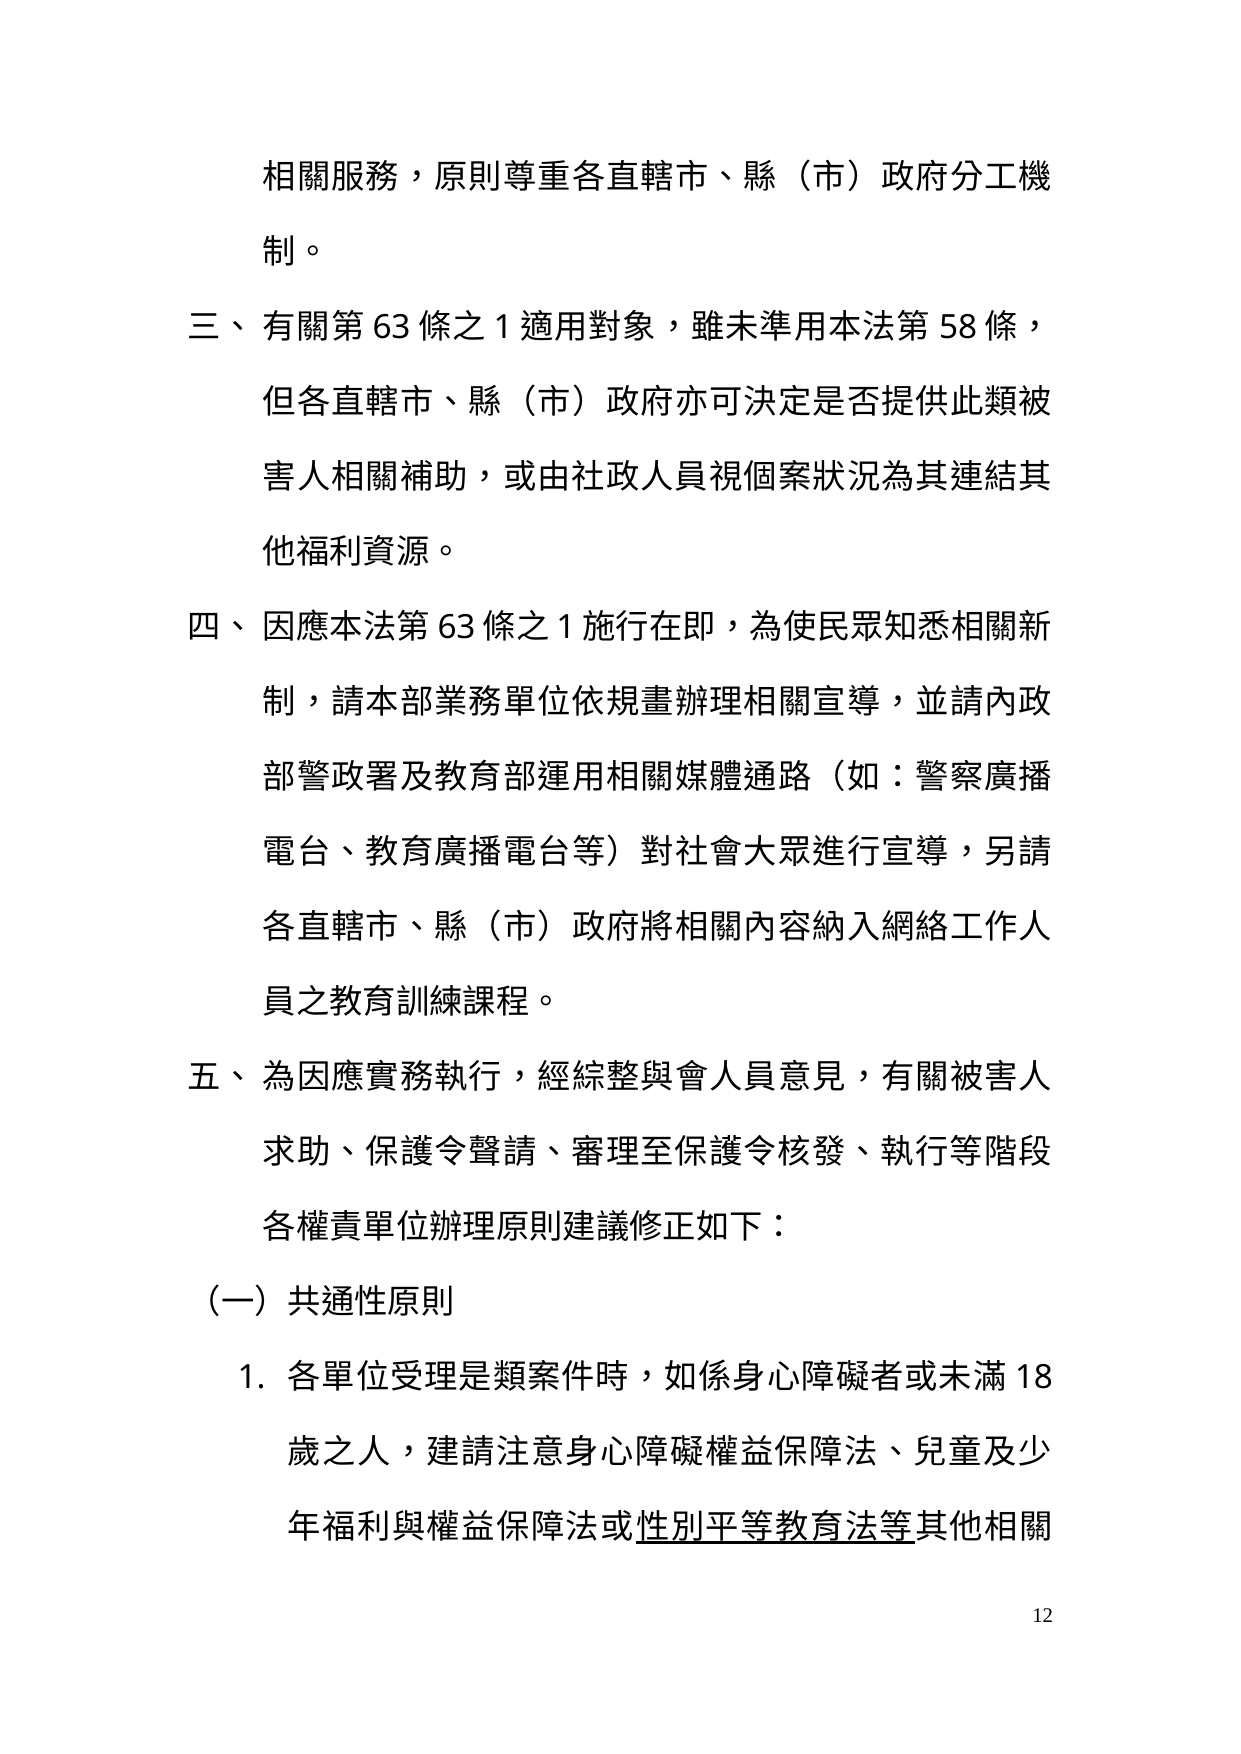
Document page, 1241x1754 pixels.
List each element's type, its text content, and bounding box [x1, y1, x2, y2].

text （一）共通性原則 [187, 1261, 1053, 1336]
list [237, 1336, 1053, 1561]
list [187, 136, 1053, 286]
list 為因應實務執行，經綜整與會人員意見，有關被害人求助、保護令聲請、審理至保護令核發、執行等階段各權責單位辦理原則建議修正如下： [187, 1036, 1053, 1261]
list 因應本法第63條之1施行在即，為使民眾知悉相關新制，請本部業務單位依規畫辦理相關宣導，並請內政部警政署及教育部運用相關媒體通路（如：警察廣播電台、教育廣播電台等）對社會大眾進行宣導，另請各直轄市、縣（市）政府將相關內容納入網絡工作人員之教育訓練課程。 [187, 586, 1053, 1036]
list 有關第63條之1適用對象，雖未準用本法第58條，但各直轄市、縣（市）政府亦可決定是否提供此類被害人相關補助，或由社政人員視個案狀況為其連結其他福利資源。 [187, 286, 1053, 586]
